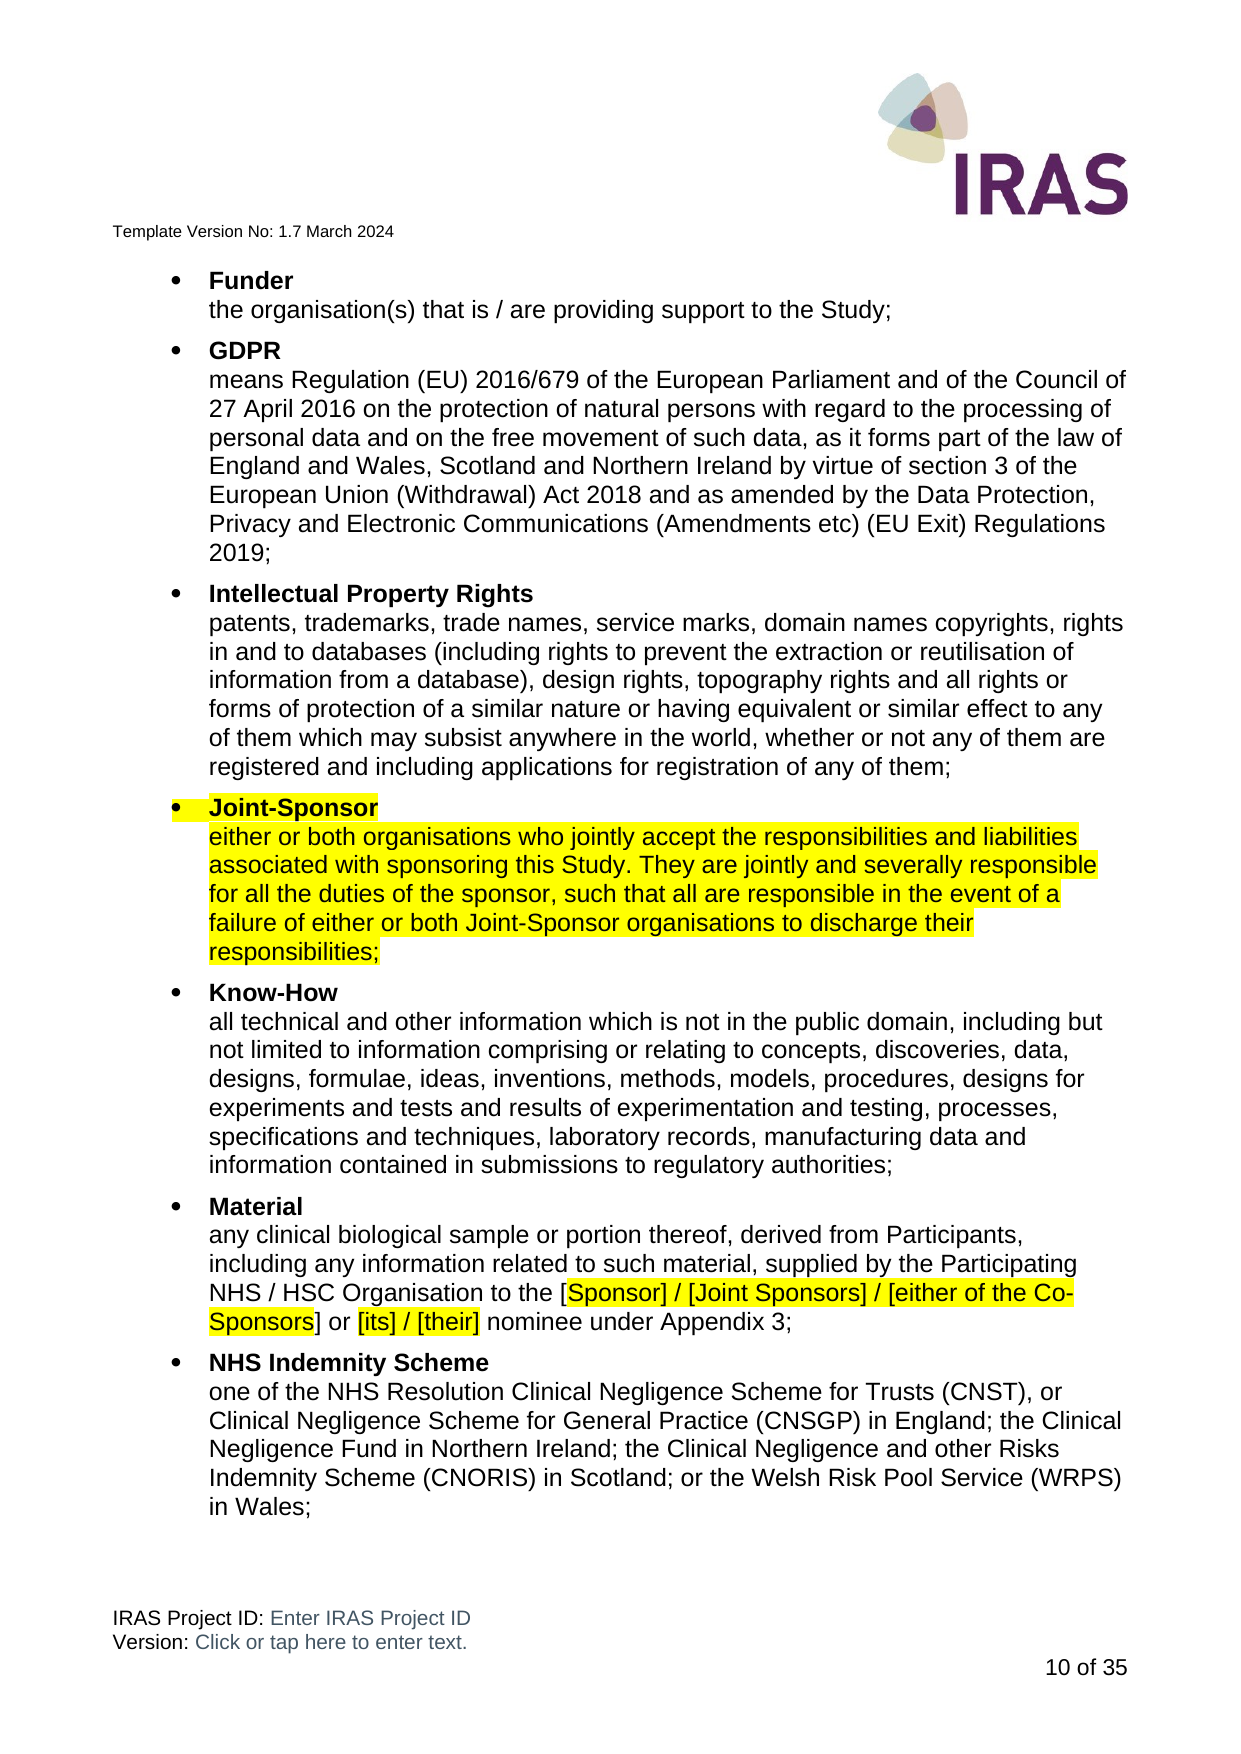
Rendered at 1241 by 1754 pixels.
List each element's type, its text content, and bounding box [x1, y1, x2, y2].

list Funder the organisation(s) that is / are providing support to the Study; [172, 266, 1128, 324]
list GDPR means Regulation (EU) 2016/679 of the European Parliament and of the Council of 27 April 2016 on the protection of natural persons with regard to the processing of personal data and on the free movement of such data, as it forms part of the law of England and Wales, Scotland and Northern Ireland by virtue of section 3 of the European Union (Withdrawal) Act 2018 and as amended by the Data Protection, Privacy and Electronic Communications (Amendments etc) (EU Exit) Regulations 2019; [172, 336, 1128, 566]
picture [878, 73, 1128, 222]
list Joint-Sponsor either or both organisations who jointly accept the responsibilities and liabilities associated with sponsoring this Study. They are jointly and severally responsible for all the duties of the sponsor, such that all are responsible in the event of a failure of either or both Joint-Sponsor organisations to discharge their responsibilities; [172, 793, 1128, 965]
list Material any clinical biological sample or portion thereof, derived from Participants, including any information related to such material, supplied by the Participating NHS / HSC Organisation to the [Sponsor] / [Joint Sponsors] / [either of the Co-Sponsors] or [its] / [their] nominee under Appendix 3; [172, 1192, 1128, 1336]
list Intellectual Property Rights patents, trademarks, trade names, service marks, domain names copyrights, rights in and to databases (including rights to prevent the extraction or reutilisation of information from a database), design rights, topography rights and all rights or forms of protection of a similar nature or having equivalent or similar effect to any of them which may subsist anywhere in the world, whether or not any of them are registered and including applications for registration of any of them; [172, 579, 1128, 780]
list Know-How all technical and other information which is not in the public domain, including but not limited to information comprising or relating to concepts, discoveries, data, designs, formulae, ideas, inventions, methods, models, procedures, designs for experiments and tests and results of experimentation and testing, processes, specifications and techniques, laboratory records, manufacturing data and information contained in submissions to regulatory authorities; [172, 978, 1128, 1179]
list NHS Indemnity Scheme one of the NHS Resolution Clinical Negligence Scheme for Trusts (CNST), or Clinical Negligence Scheme for General Practice (CNSGP) in England; the Clinical Negligence Fund in Northern Ireland; the Clinical Negligence and other Risks Indemnity Scheme (CNORIS) in Scotland; or the Welsh Risk Pool Service (WRPS) in Wales; [172, 1348, 1128, 1521]
